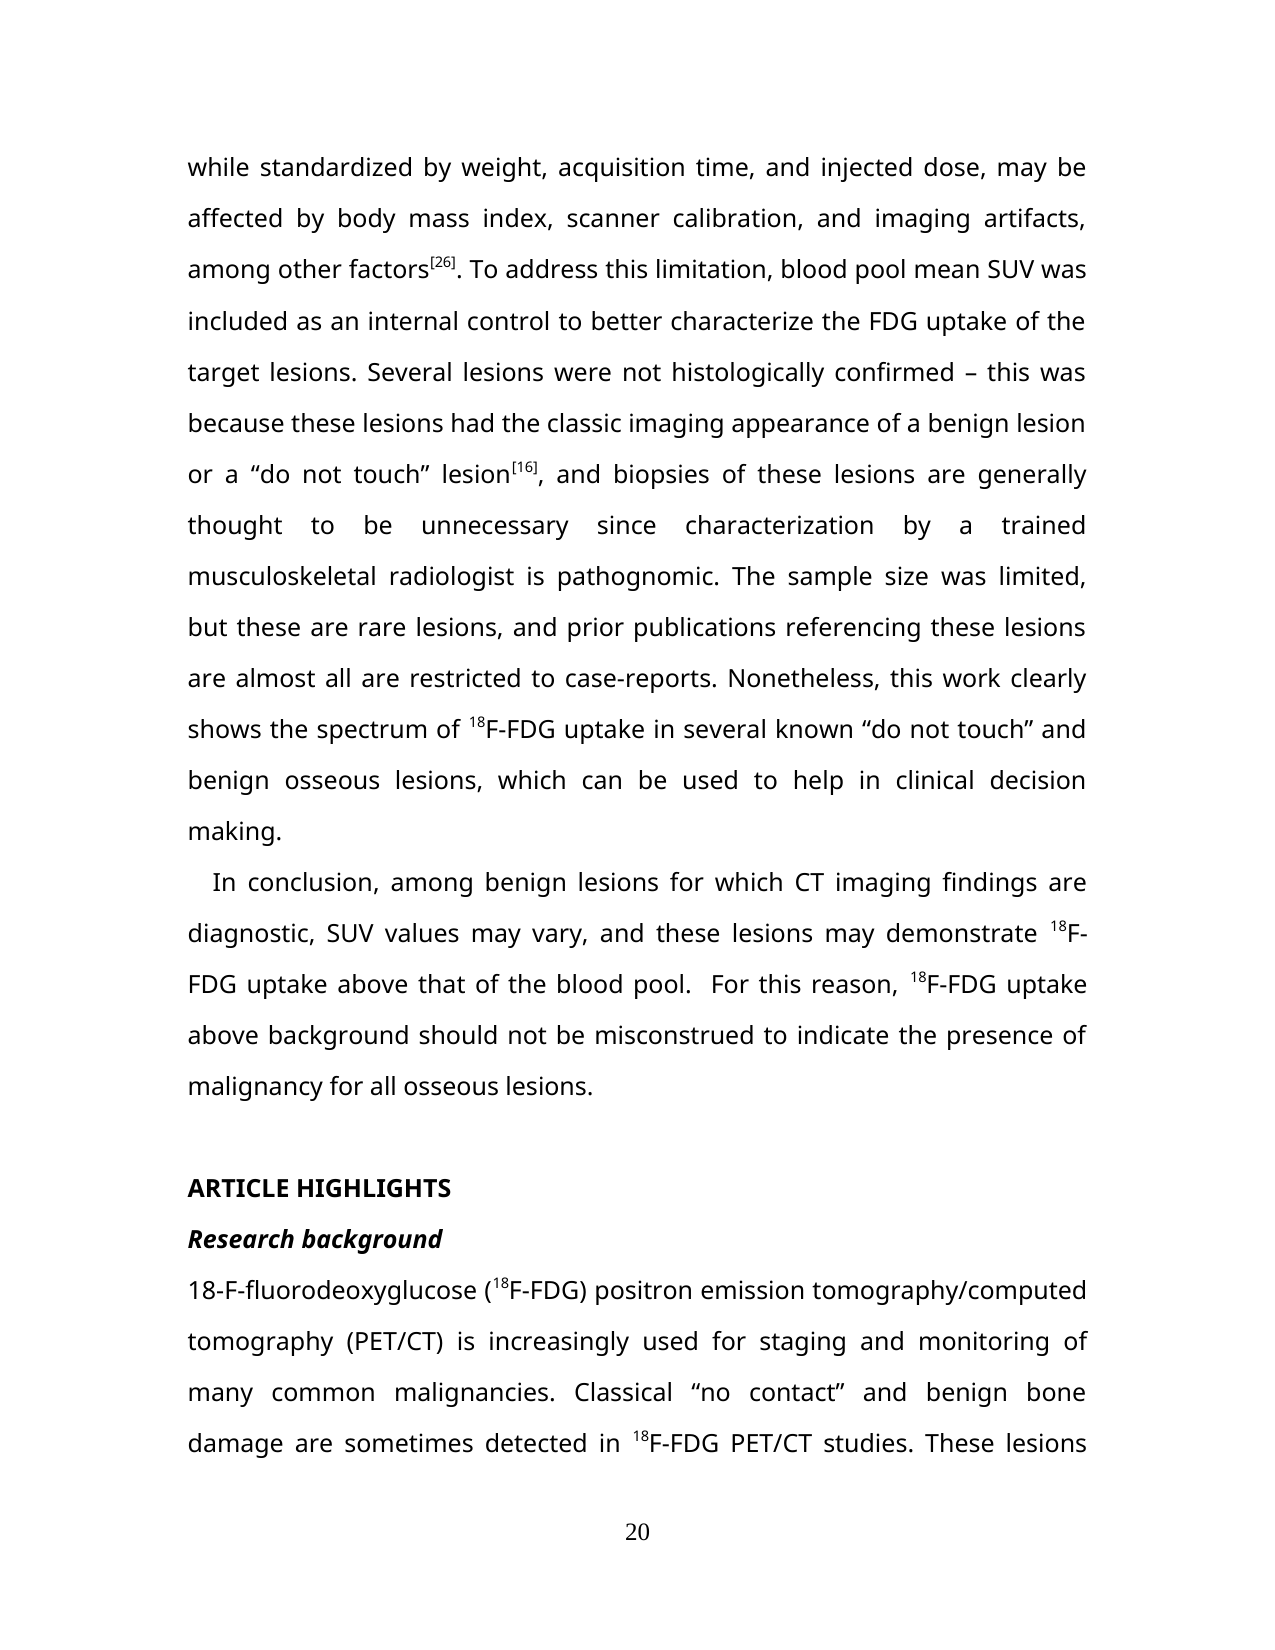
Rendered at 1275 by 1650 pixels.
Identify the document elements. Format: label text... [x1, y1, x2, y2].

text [187, 150, 1087, 848]
text ARTICLE HIGHLIGHTS [187, 1171, 1087, 1205]
text In conclusion, among benign lesions for which CT imaging findings are diagnostic, SUV values may vary, and these lesions may demonstrate 18F-FDG uptake above that of the blood pool. For this reason, 18F-FDG uptake above background should not be misconstrued to indicate the presence of malignancy for all osseous lesions. [187, 864, 1087, 1103]
text Research background [187, 1222, 1087, 1256]
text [187, 1273, 1087, 1460]
